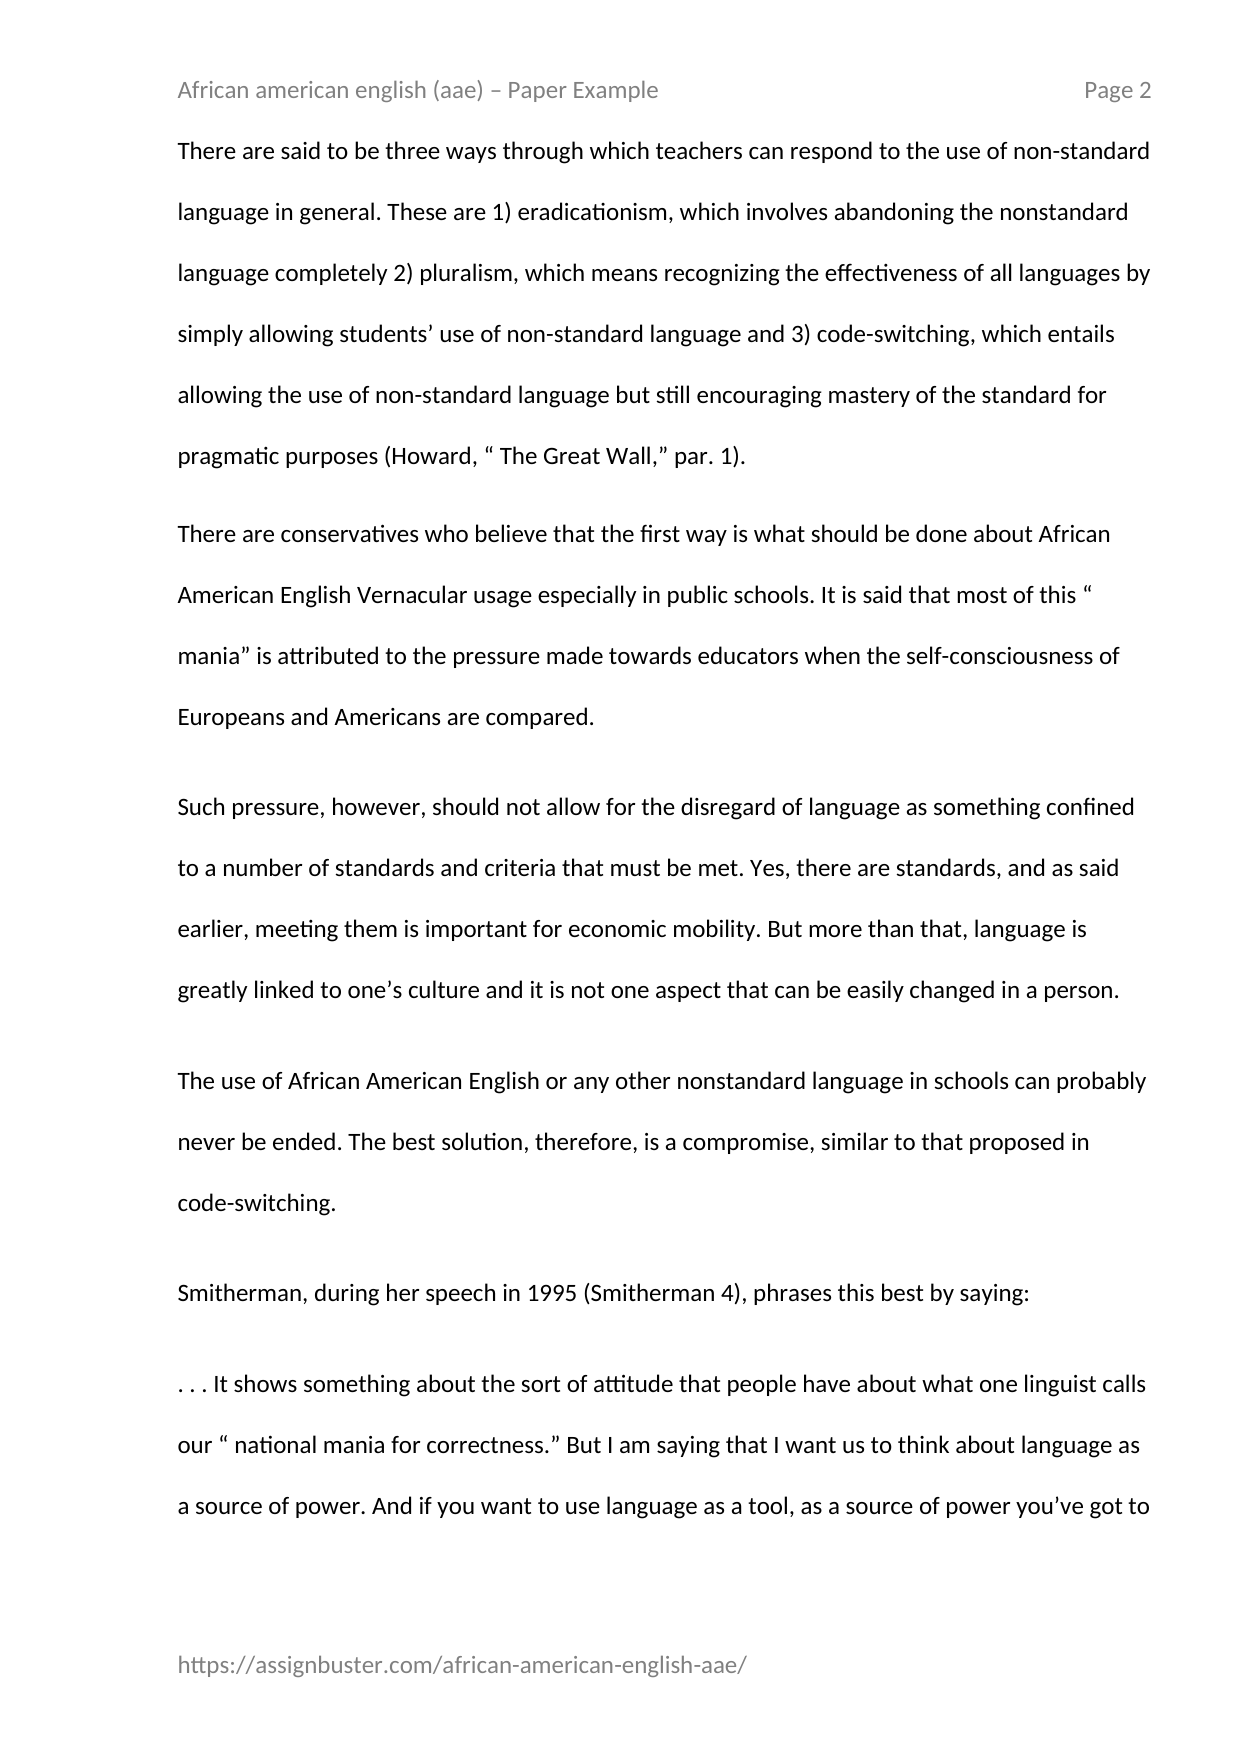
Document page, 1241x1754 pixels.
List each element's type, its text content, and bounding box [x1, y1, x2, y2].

text Smitherman, during her speech in 1995 (Smitherman 4), phrases this best by saying: [177, 1278, 1152, 1308]
text There are conservatives who believe that the first way is what should be done about African American English Vernacular usage especially in public schools. It is said that most of this “ mania” is attributed to the pressure made towards educators when the self-consciousness of Europeans and Americans are compared. [177, 518, 1152, 731]
text Such pressure, however, should not allow for the disregard of language as something confined to a number of standards and criteria that must be met. Yes, there are standards, and as said earlier, meeting them is important for economic mobility. But more than that, language is greatly linked to one’s culture and it is not one aspect that can be easily changed in a person. [177, 791, 1152, 1005]
text There are said to be three ways through which teachers can respond to the use of non-standard language in general. These are 1) eradicationism, which involves abandoning the nonstandard language completely 2) pluralism, which means recognizing the effectiveness of all languages by simply allowing students’ use of non-standard language and 3) code-switching, which entails allowing the use of non-standard language but still encouraging mastery of the standard for pragmatic purposes (Howard, “ The Great Wall,” par. 1). [177, 135, 1152, 471]
text The use of African American English or any other nonstandard language in schools can probably never be ended. The best solution, therefore, is a compromise, similar to that proposed in code-switching. [177, 1065, 1152, 1218]
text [177, 1368, 1152, 1521]
